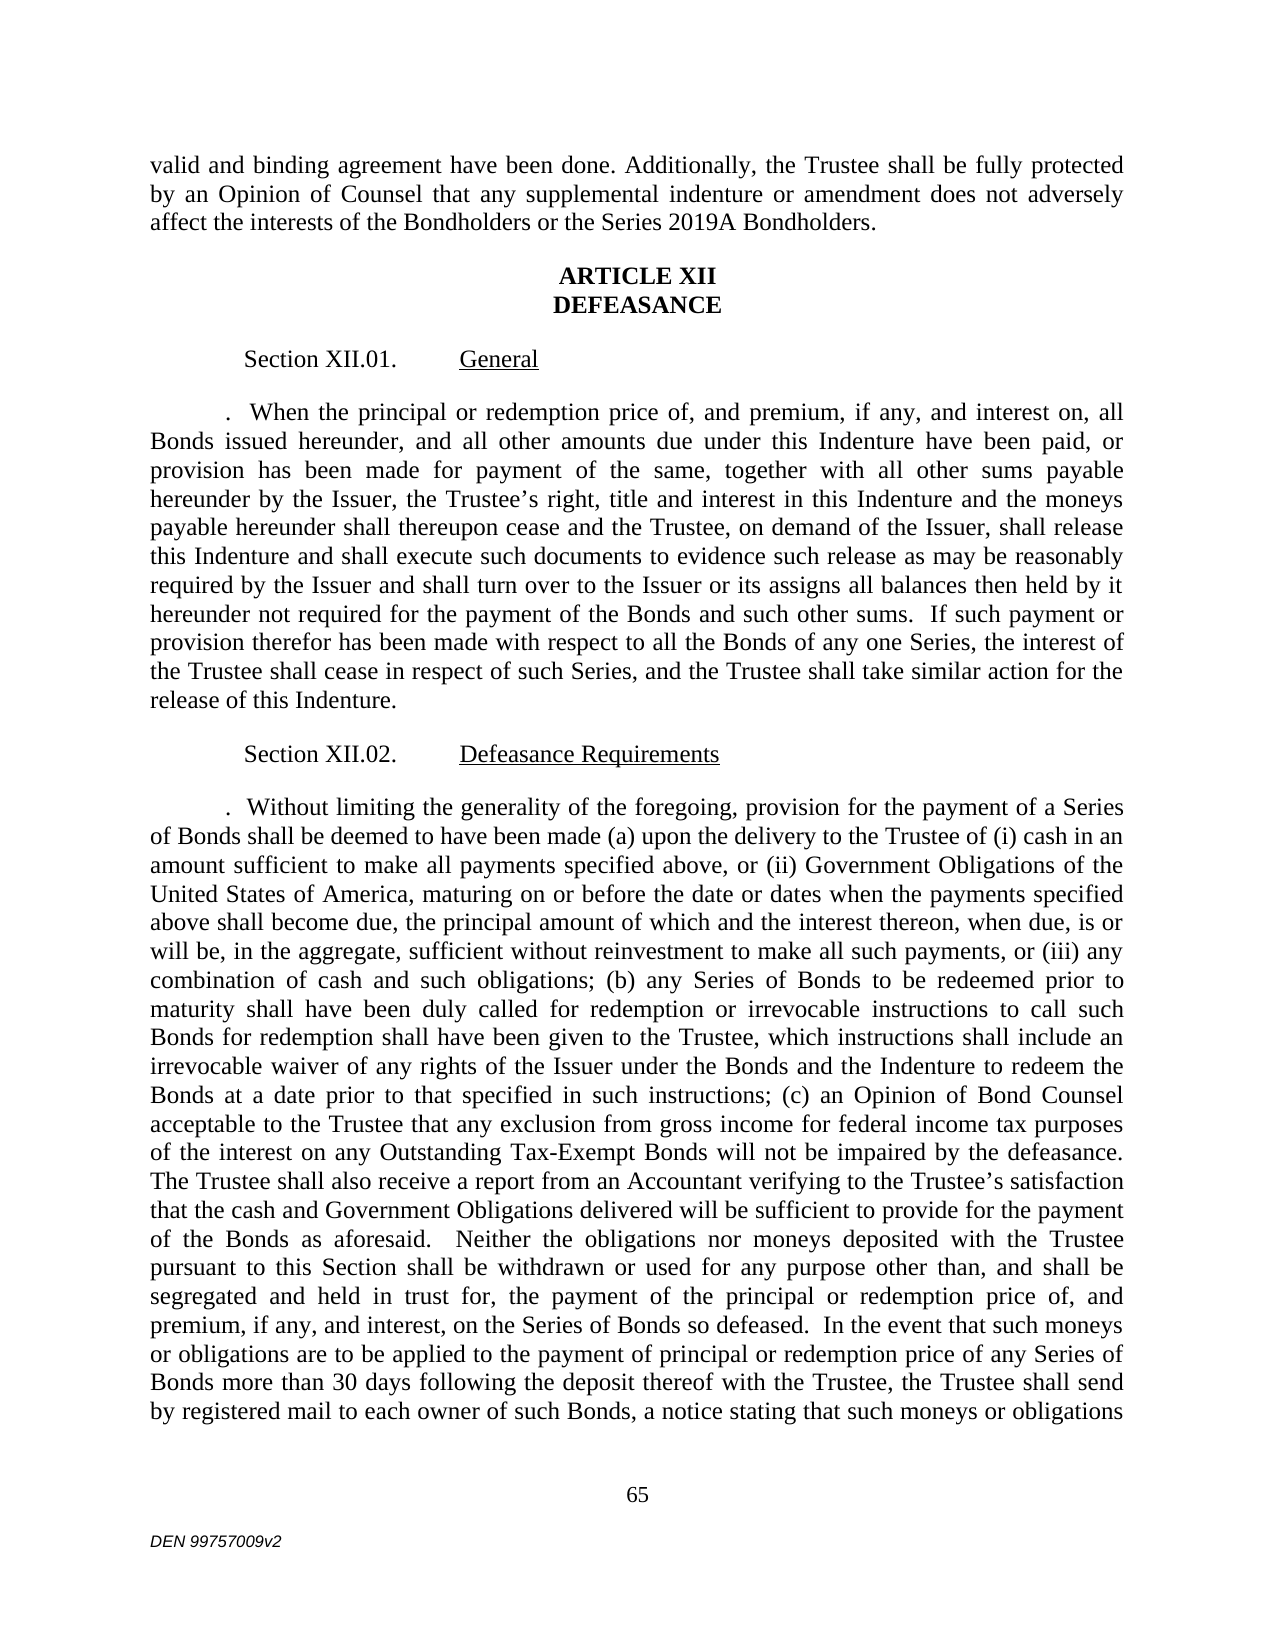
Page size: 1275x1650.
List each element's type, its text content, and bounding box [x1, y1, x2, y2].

text Defeasance Requirements [169, 739, 1125, 767]
text DEFEASANCE [150, 261, 1125, 319]
text General [169, 344, 1125, 372]
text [150, 792, 1125, 1425]
text . When the principal or redemption price of, and premium, if any, and interest on, all Bonds issued hereunder, and all other amounts due under this Indenture have been paid, or provision has been made for payment of the same, together with all other sums payable hereunder by the Issuer, the Trustee’s right, title and interest in this Indenture and the moneys payable hereunder shall thereupon cease and the Trustee, on demand of the Issuer, shall release this Indenture and shall execute such documents to evidence such release as may be reasonably required by the Issuer and shall turn over to the Issuer or its assigns all balances then held by it hereunder not required for the payment of the Bonds and such other sums. If such payment or provision therefor has been made with respect to all the Bonds of any one Series, the interest of the Trustee shall cease in respect of such Series, and the Trustee shall take similar action for the release of this Indenture. [150, 397, 1125, 714]
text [150, 150, 1125, 236]
